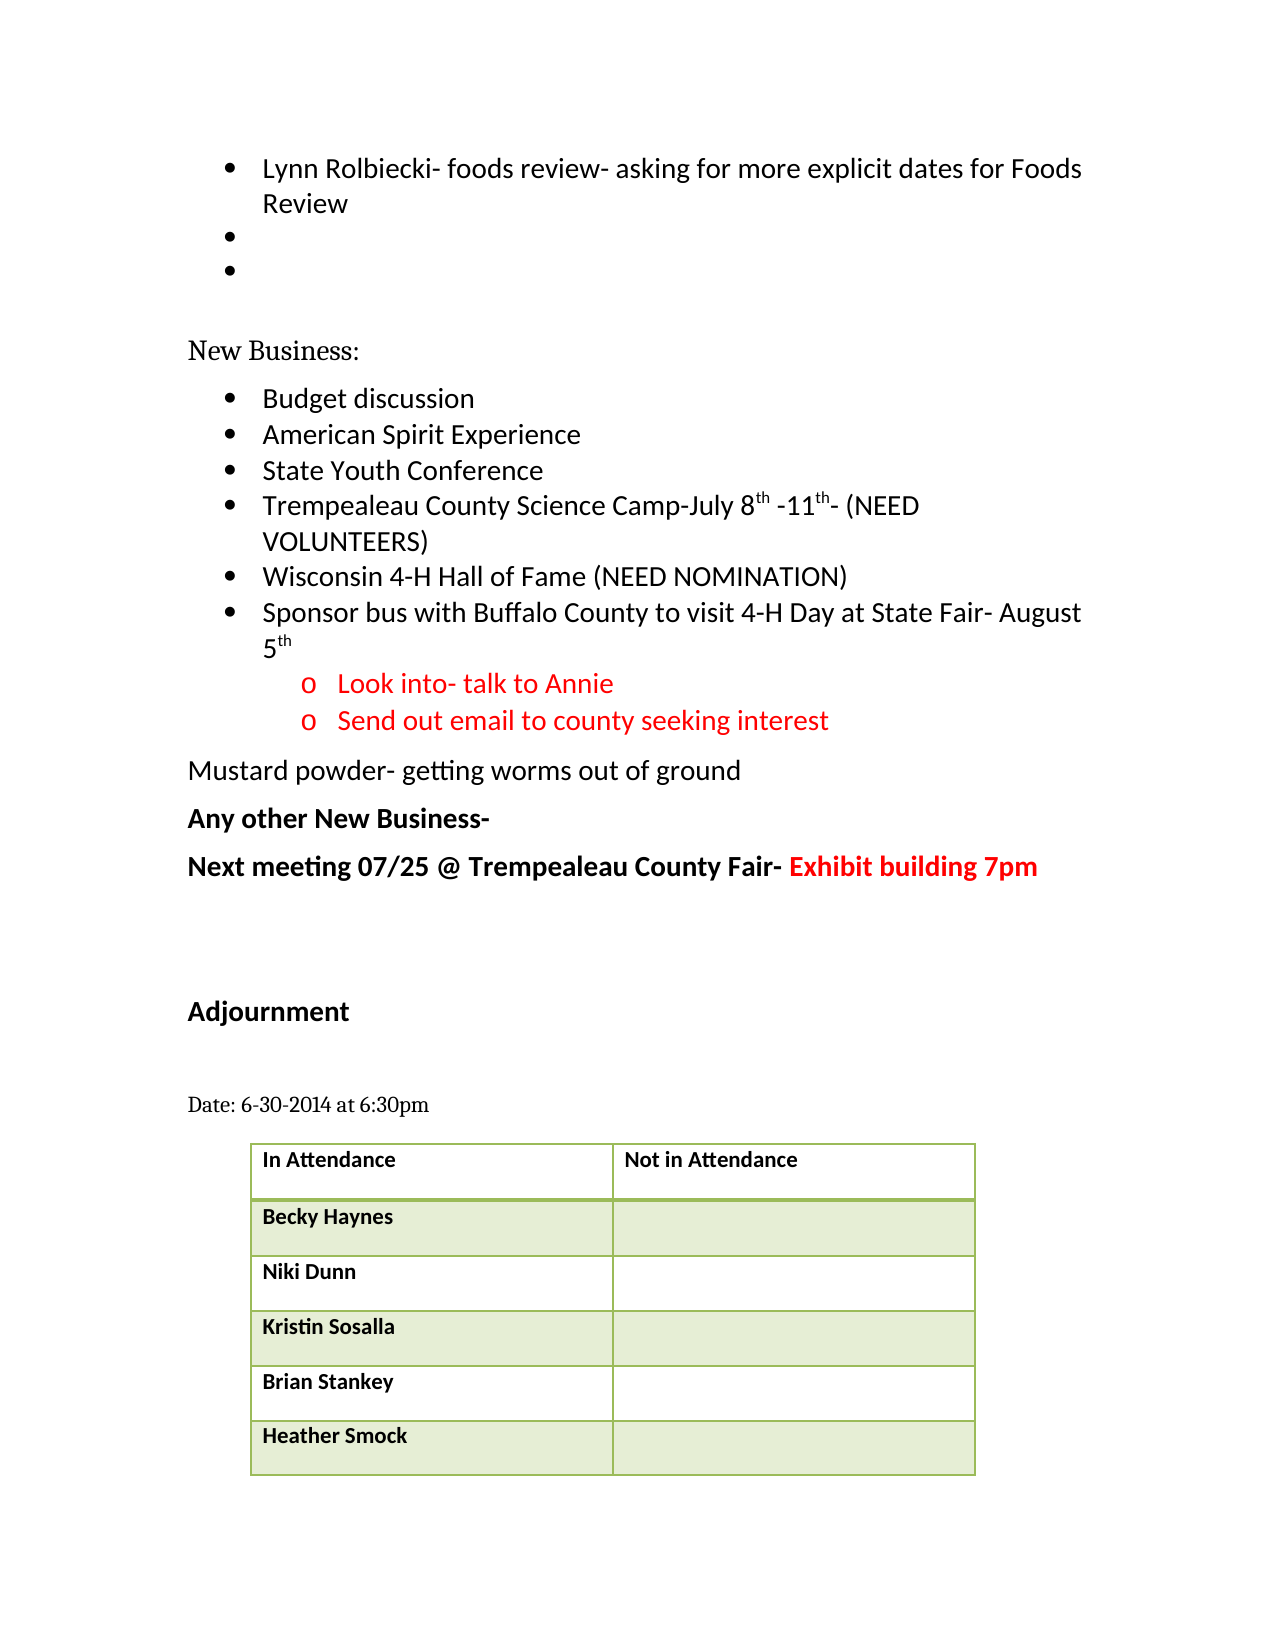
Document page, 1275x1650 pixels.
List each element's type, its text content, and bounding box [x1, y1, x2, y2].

table_header In Attendance [252, 1145, 612, 1198]
table_cell Niki Dunn [252, 1257, 612, 1310]
list Lynn Rolbiecki- foods review- asking for more explicit dates for Foods Review [225, 150, 1087, 221]
table_cell Kristin Sosalla [252, 1312, 612, 1365]
table_header Not in Attendance [614, 1145, 974, 1198]
text Any other New Business- [187, 800, 1087, 836]
list State Youth Conference [225, 452, 1087, 487]
text Mustard powder- getting worms out of ground [187, 752, 1087, 788]
table_cell [614, 1257, 974, 1310]
list Send out email to county seeking interest [300, 702, 1087, 739]
text Date: 6-30-2014 at 6:30pm [187, 1092, 1087, 1118]
list Sponsor bus with Buffalo County to visit 4-H Day at State Fair- August 5th [225, 594, 1087, 665]
table_cell [614, 1202, 974, 1255]
list Wisconsin 4-H Hall of Fame (NEED NOMINATION) [225, 558, 1087, 594]
list American Spirit Experience [225, 416, 1087, 452]
list Trempealeau County Science Camp-July 8th -11th- (NEED VOLUNTEERS) [225, 487, 1087, 558]
list Budget discussion [225, 380, 1087, 416]
table_cell [614, 1367, 974, 1419]
text Adjournment [187, 993, 1087, 1028]
text Next meeting 07/25 @ Trempealeau County Fair- Exhibit building 7pm [187, 848, 1087, 884]
text New Business: [187, 334, 1087, 368]
table_cell Brian Stankey [252, 1367, 612, 1419]
table_cell Becky Haynes [252, 1202, 612, 1255]
table_cell [614, 1422, 974, 1474]
table_cell [614, 1312, 974, 1365]
list Look into- talk to Annie [300, 665, 1087, 702]
table_cell Heather Smock [252, 1422, 612, 1474]
